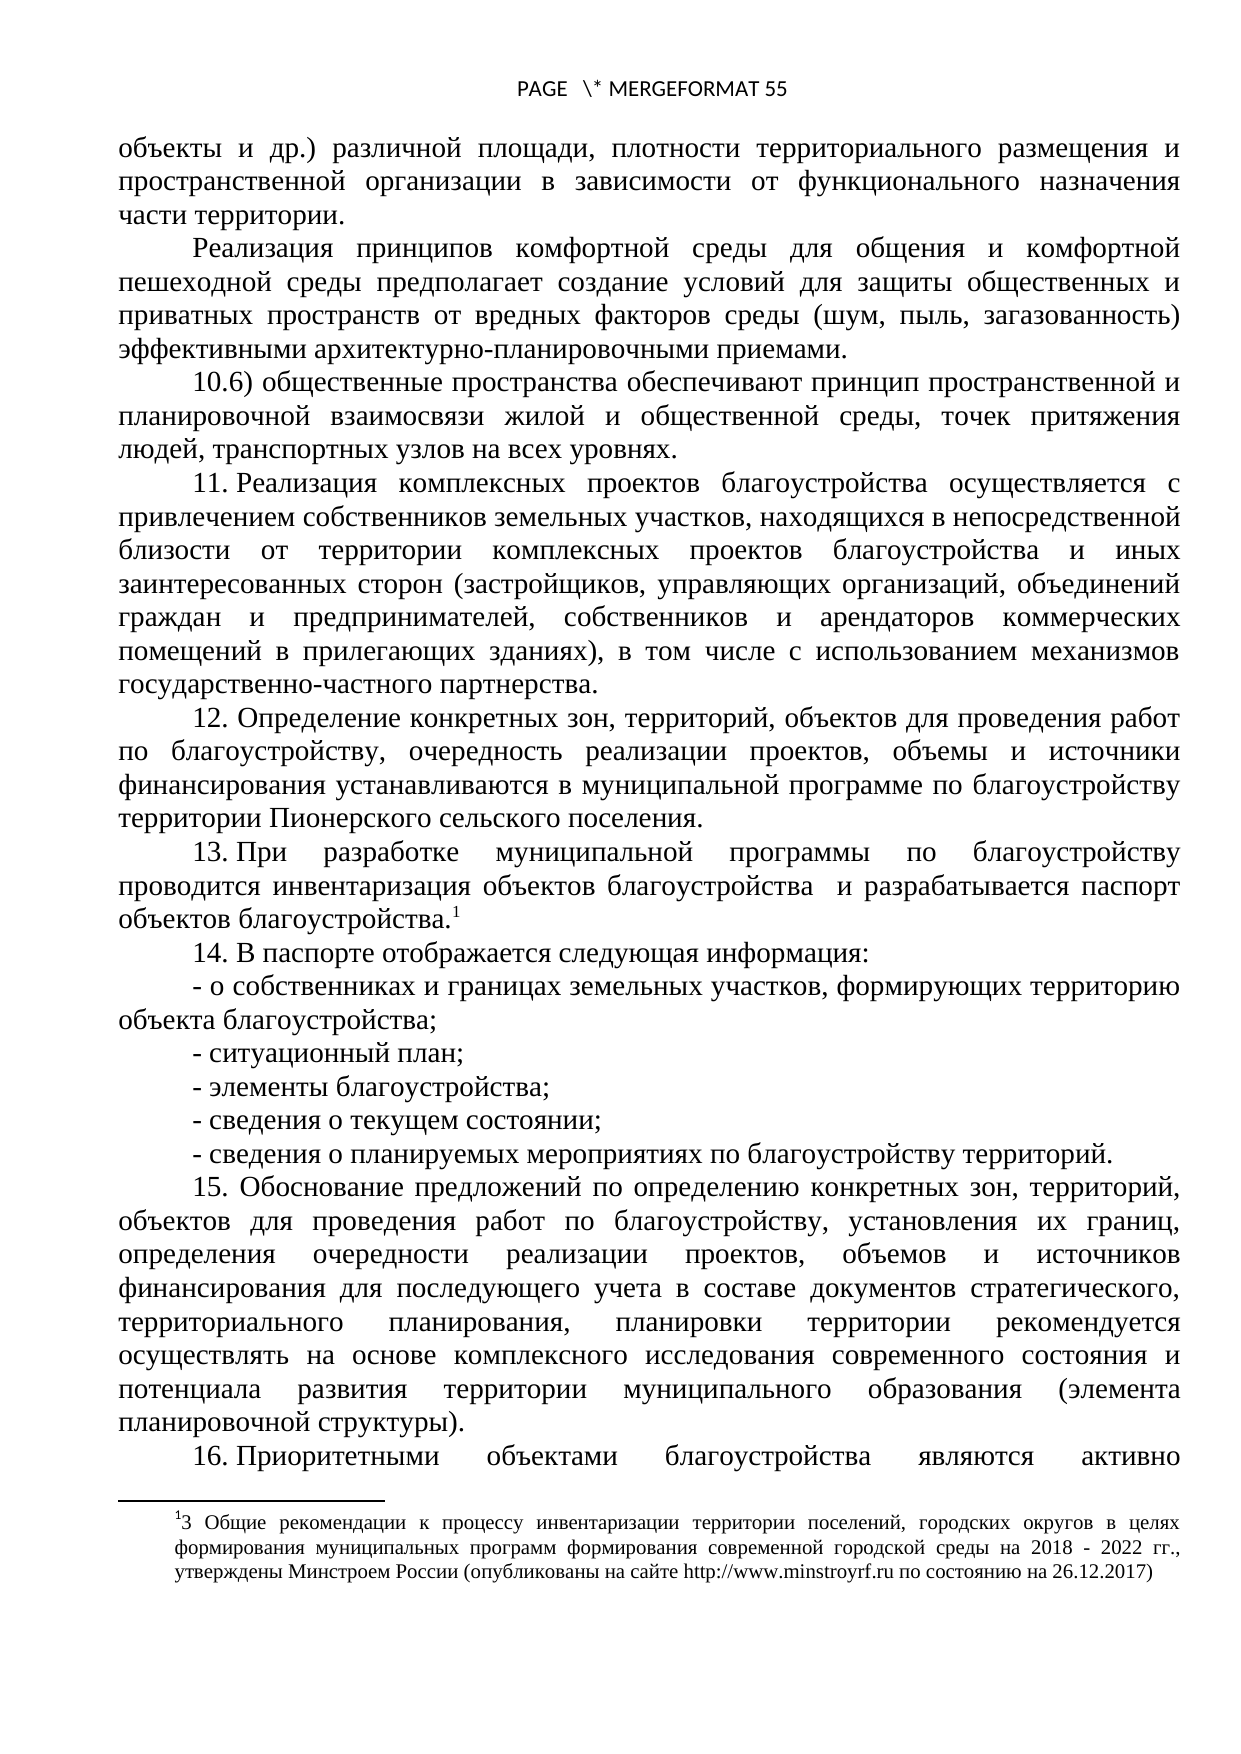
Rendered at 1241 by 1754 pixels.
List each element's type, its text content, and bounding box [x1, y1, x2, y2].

text - элементы благоустройства; [118, 1069, 1181, 1102]
text - сведения о текущем состоянии; [118, 1102, 1181, 1136]
text 11. Реализация комплексных проектов благоустройства осуществляется с привлечением собственников земельных участков, находящихся в непосредственной близости от территории комплексных проектов благоустройства и иных заинтересованных сторон (застройщиков, управляющих организаций, объединений граждан и предпринимателей, собственников и арендаторов коммерческих помещений в прилегающих зданиях), в том числе с использованием механизмов государственно-частного партнерства. [118, 465, 1181, 700]
text - сведения о планируемых мероприятиях по благоустройству территорий. [118, 1136, 1181, 1169]
text 10.6) общественные пространства обеспечивают принцип пространственной и планировочной взаимосвязи жилой и общественной среды, точек притяжения людей, транспортных узлов на всех уровнях. [118, 364, 1181, 465]
text 13. При разработке муниципальной программы по благоустройству проводится инвентаризация объектов благоустройства и разрабатывается паспорт объектов благоустройства. [118, 834, 1181, 935]
text 12. Определение конкретных зон, территорий, объектов для проведения работ по благоустройству, очередность реализации проектов, объемы и источники финансирования устанавливаются в муниципальной программе по благоустройству территории Пионерского сельского поселения. [118, 700, 1181, 834]
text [118, 1438, 1181, 1471]
text Реализация принципов комфортной среды для общения и комфортной пешеходной среды предполагает создание условий для защиты общественных и приватных пространств от вредных факторов среды (шум, пыль, загазованность) эффективными архитектурно-планировочными приемами. [118, 230, 1181, 364]
text 14. В паспорте отображается следующая информация: [118, 935, 1181, 968]
text 15. Обоснование предложений по определению конкретных зон, территорий, объектов для проведения работ по благоустройству, установления их границ, определения очередности реализации проектов, объемов и источников финансирования для последующего учета в составе документов стратегического, территориального планирования, планировки территории рекомендуется осуществлять на основе комплексного исследования современного состояния и потенциала развития территории муниципального образования (элемента планировочной структуры). [118, 1169, 1181, 1438]
text - о собственниках и границах земельных участков, формирующих территорию объекта благоустройства; [118, 968, 1181, 1035]
text - ситуационный план; [118, 1035, 1181, 1069]
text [118, 130, 1181, 230]
